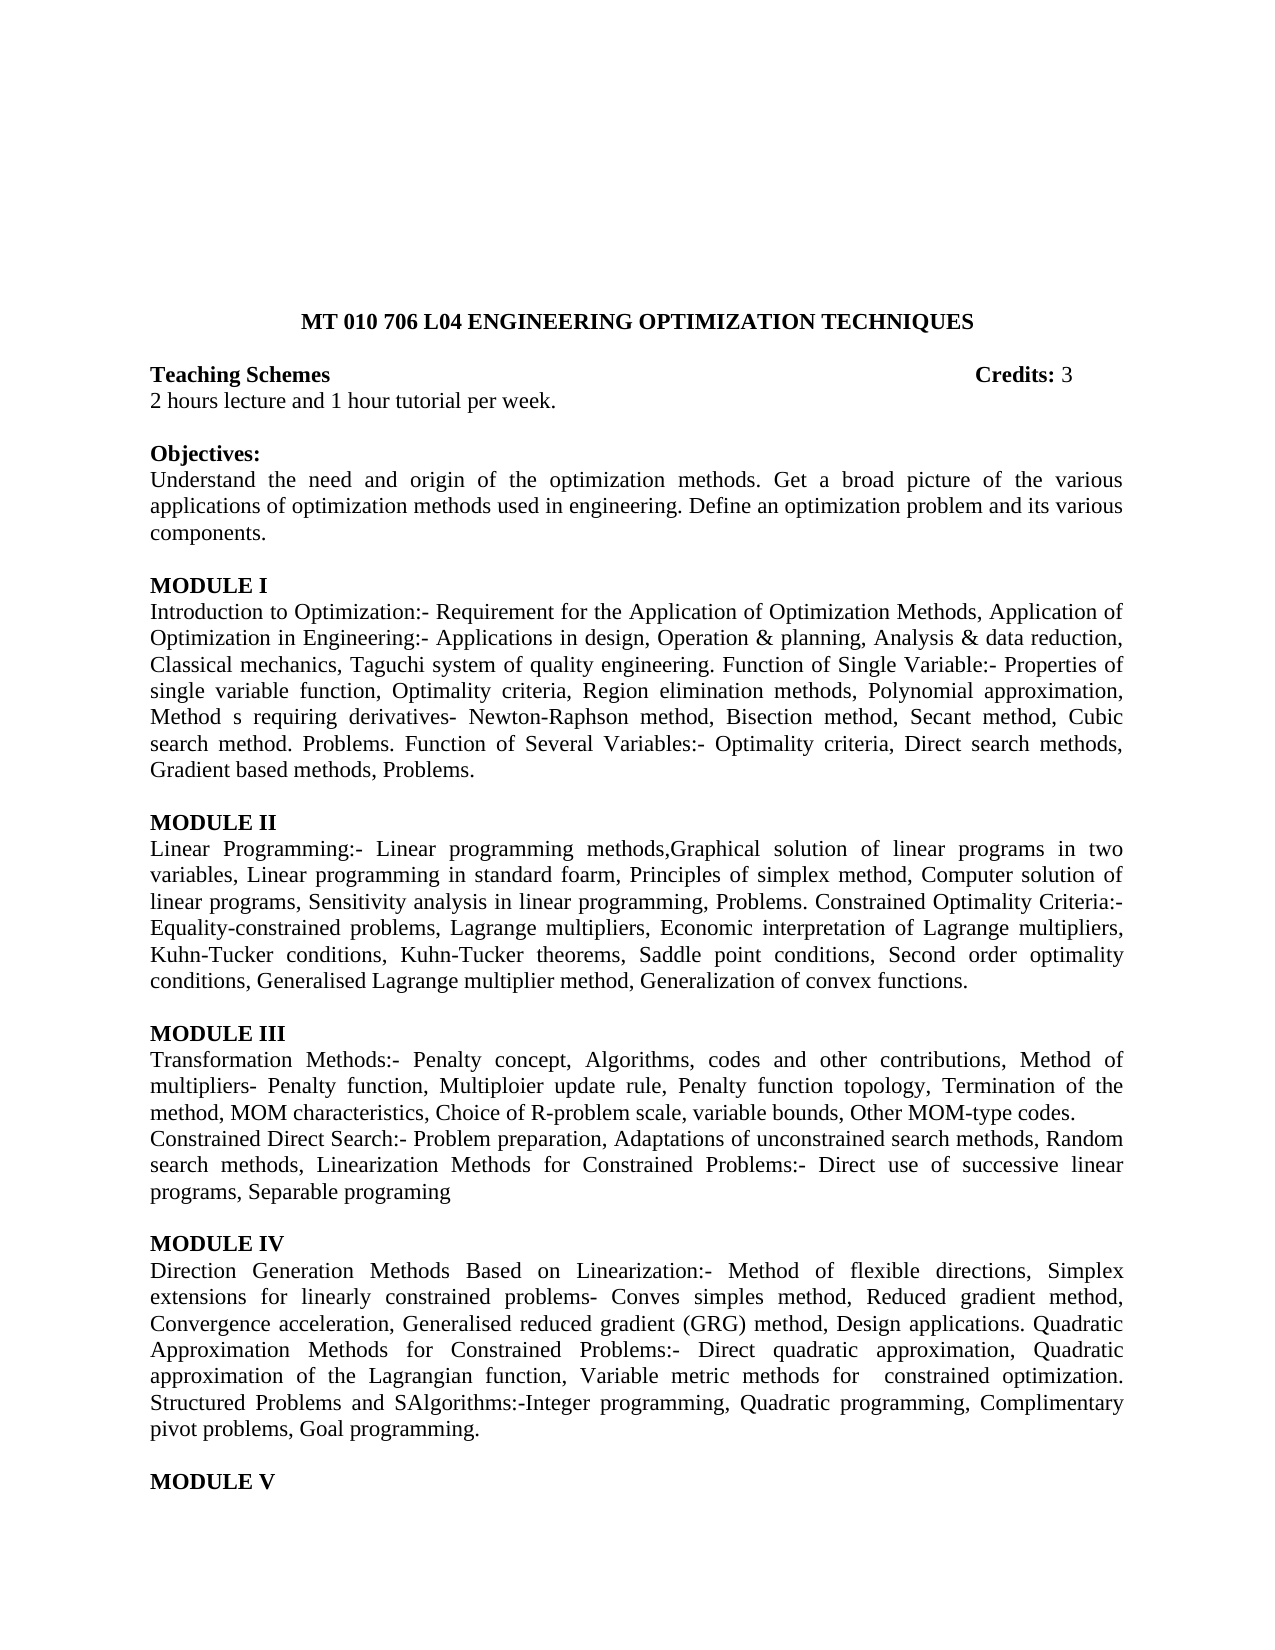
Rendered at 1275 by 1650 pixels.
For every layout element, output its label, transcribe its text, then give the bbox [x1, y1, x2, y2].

text MODULE I [150, 572, 1125, 598]
text MODULE II [150, 809, 1125, 835]
text MODULE IV [150, 1231, 1125, 1257]
text Teaching Schemes Credits: 3 [150, 361, 1125, 387]
text Introduction to Optimization:- Requirement for the Application of Optimization Methods, Application of Optimization in Engineering:- Applications in design, Operation & planning, Analysis & data reduction, Classical mechanics, Taguchi system of quality engineering. Function of Single Variable:- Properties of single variable function, Optimality criteria, Region elimination methods, Polynomial approximation, Method s requiring derivatives- Newton-Raphson method, Bisection method, Secant method, Cubic search method. Problems. Function of Several Variables:- Optimality criteria, Direct search methods, Gradient based methods, Problems. [150, 598, 1125, 782]
text MODULE V [150, 1468, 1125, 1494]
text Constrained Direct Search:- Problem preparation, Adaptations of unconstrained search methods, Random search methods, Linearization Methods for Constrained Problems:- Direct use of successive linear programs, Separable programing [150, 1125, 1125, 1204]
text MODULE III [150, 1020, 1125, 1046]
text Understand the need and origin of the optimization methods. Get a broad picture of the various applications of optimization methods used in engineering. Define an optimization problem and its various components. [150, 466, 1125, 545]
text 2 hours lecture and 1 hour tutorial per week. [150, 387, 1125, 413]
text MT 010 706 L04 ENGINEERING OPTIMIZATION TECHNIQUES [150, 308, 1125, 334]
text Objectives: [150, 440, 1125, 466]
text Transformation Methods:- Penalty concept, Algorithms, codes and other contributions, Method of multipliers- Penalty function, Multiploier update rule, Penalty function topology, Termination of the method, MOM characteristics, Choice of R-problem scale, variable bounds, Other MOM-type codes. [150, 1046, 1125, 1125]
text Linear Programming:- Linear programming methods,Graphical solution of linear programs in two variables, Linear programming in standard foarm, Principles of simplex method, Computer solution of linear programs, Sensitivity analysis in linear programming, Problems. Constrained Optimality Criteria:- Equality-constrained problems, Lagrange multipliers, Economic interpretation of Lagrange multipliers, Kuhn-Tucker conditions, Kuhn-Tucker theorems, Saddle point conditions, Second order optimality conditions, Generalised Lagrange multiplier method, Generalization of convex functions. [150, 835, 1125, 993]
text Direction Generation Methods Based on Linearization:- Method of flexible directions, Simplex extensions for linearly constrained problems- Conves simples method, Reduced gradient method, Convergence acceleration, Generalised reduced gradient (GRG) method, Design applications. Quadratic Approximation Methods for Constrained Problems:- Direct quadratic approximation, Quadratic approximation of the Lagrangian function, Variable metric methods for constrained optimization. Structured Problems and SAlgorithms:-Integer programming, Quadratic programming, Complimentary pivot problems, Goal programming. [150, 1257, 1125, 1441]
